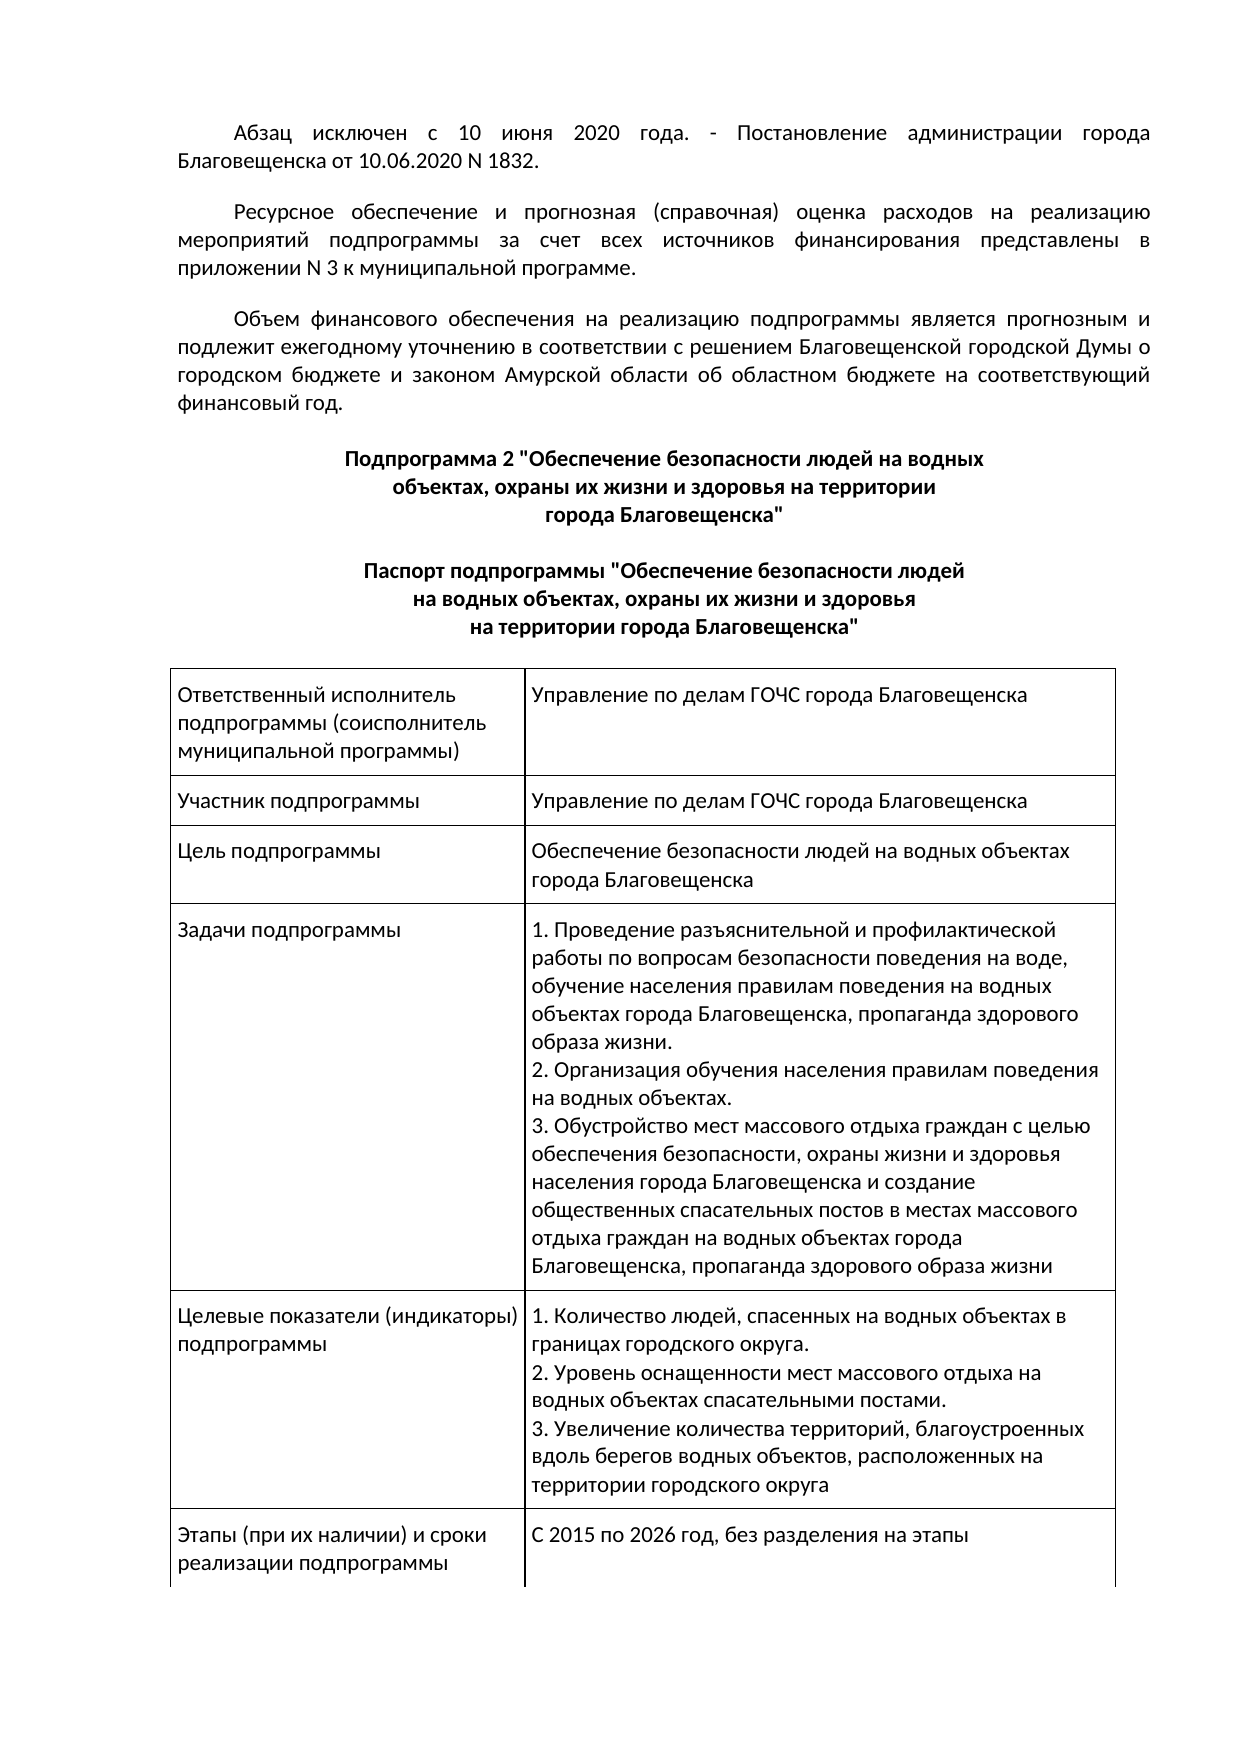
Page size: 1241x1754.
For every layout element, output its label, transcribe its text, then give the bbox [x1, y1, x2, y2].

title объектах, охраны их жизни и здоровья на территории [177, 472, 1152, 500]
title на водных объектах, охраны их жизни и здоровья [177, 584, 1152, 612]
table_cell 1. Проведение разъяснительной и профилактической работы по вопросам безопасности поведения на воде, обучение населения правилам поведения на водных объектах города Благовещенска, пропаганда здорового образа жизни. 2. Организация обучения населения правилам поведения на водных объектах. 3. Обустройство мест массового отдыха граждан с целью обеспечения безопасности, охраны жизни и здоровья населения города Благовещенска и создание общественных спасательных постов в местах массового отдыха граждан на водных объектах города Благовещенска, пропаганда здорового образа жизни [526, 904, 1115, 1290]
table_header Управление по делам ГОЧС города Благовещенска [526, 669, 1115, 775]
table_cell 1. Количество людей, спасенных на водных объектах в границах городского округа. 2. Уровень оснащенности мест массового отдыха на водных объектах спасательными постами. 3. Увеличение количества территорий, благоустроенных вдоль берегов водных объектов, расположенных на территории городского округа [526, 1291, 1115, 1508]
table_header Ответственный исполнитель подпрограммы (соисполнитель муниципальной программы) [171, 669, 524, 775]
text Абзац исключен с 10 июня 2020 года. - Постановление администрации города Благовещенска от 10.06.2020 N 1832. [177, 118, 1152, 174]
table_cell Задачи подпрограммы [171, 904, 524, 1290]
title Подпрограмма 2 "Обеспечение безопасности людей на водных [177, 444, 1152, 472]
table_cell Обеспечение безопасности людей на водных объектах города Благовещенска [526, 826, 1115, 903]
text Ресурсное обеспечение и прогнозная (справочная) оценка расходов на реализацию мероприятий подпрограммы за счет всех источников финансирования представлены в приложении N 3 к муниципальной программе. [177, 197, 1152, 281]
table_cell С 2015 по 2026 год, без разделения на этапы [526, 1509, 1115, 1587]
table_cell Управление по делам ГОЧС города Благовещенска [526, 776, 1115, 825]
text Объем финансового обеспечения на реализацию подпрограммы является прогнозным и подлежит ежегодному уточнению в соответствии с решением Благовещенской городской Думы о городском бюджете и законом Амурской области об областном бюджете на соответствующий финансовый год. [177, 304, 1152, 416]
title города Благовещенска" [177, 500, 1152, 528]
table_cell Участник подпрограммы [171, 776, 524, 825]
table_cell Целевые показатели (индикаторы) подпрограммы [171, 1291, 524, 1508]
title Паспорт подпрограммы "Обеспечение безопасности людей [177, 556, 1152, 584]
table_cell Цель подпрограммы [171, 826, 524, 903]
title на территории города Благовещенска" [177, 612, 1152, 640]
table_cell Этапы (при их наличии) и сроки реализации подпрограммы [171, 1509, 524, 1587]
